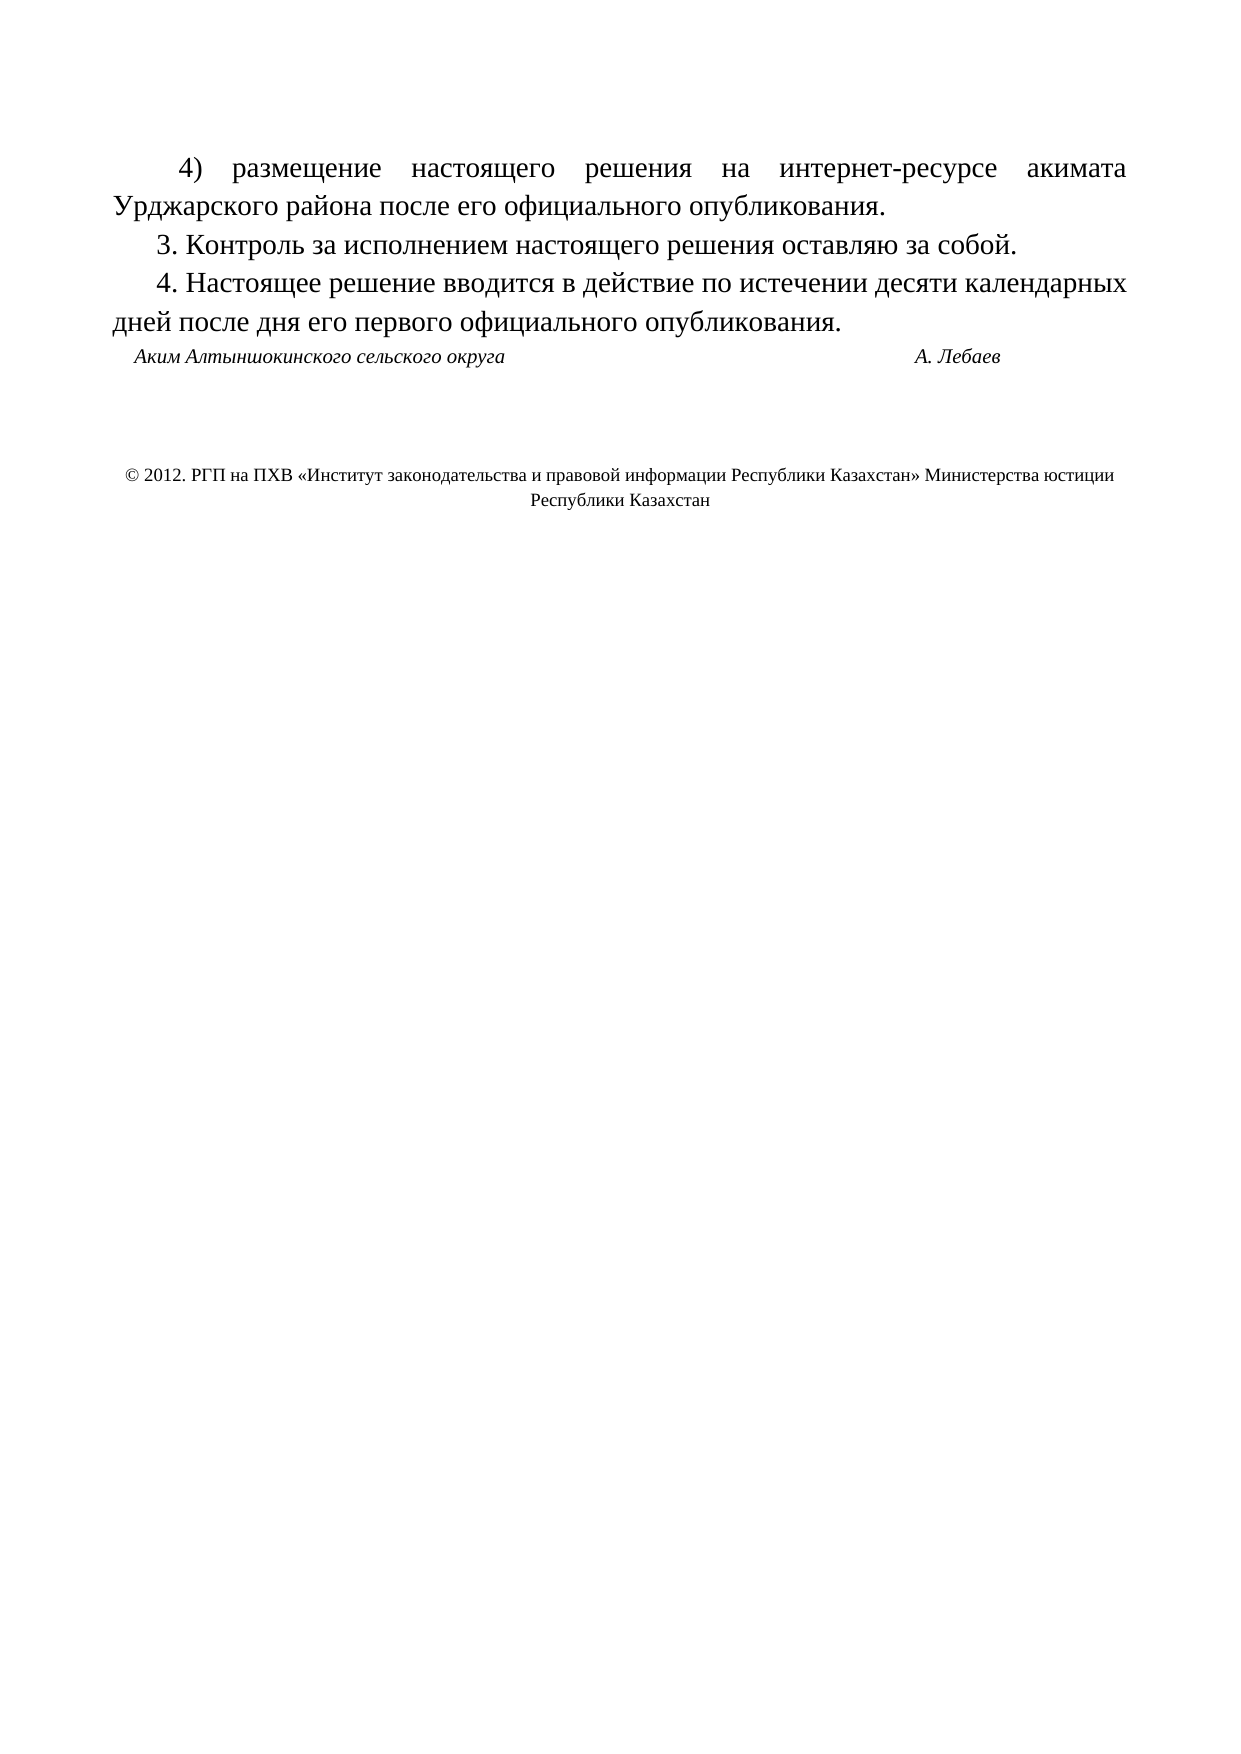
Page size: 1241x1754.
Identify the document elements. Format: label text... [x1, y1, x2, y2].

text 4. Настоящее решение вводится в действие по истечении десяти календарных дней после дня его первого официального опубликования. [112, 266, 1128, 338]
table_header Аким Алтыншокинского сельского округа [101, 343, 913, 374]
text © 2012. РГП на ПХВ «Институт законодательства и правовой информации Республики Казахстан» Министерства юстиции Республики Казахстан [112, 464, 1128, 511]
text 3. Контроль за исполнением настоящего решения оставляю за собой. [112, 227, 1128, 261]
table_header А. Лебаев [913, 343, 1240, 374]
text 4) размещение настоящего решения на интернет-ресурсе акимата Урджарского района после его официального опубликования. [112, 150, 1128, 222]
